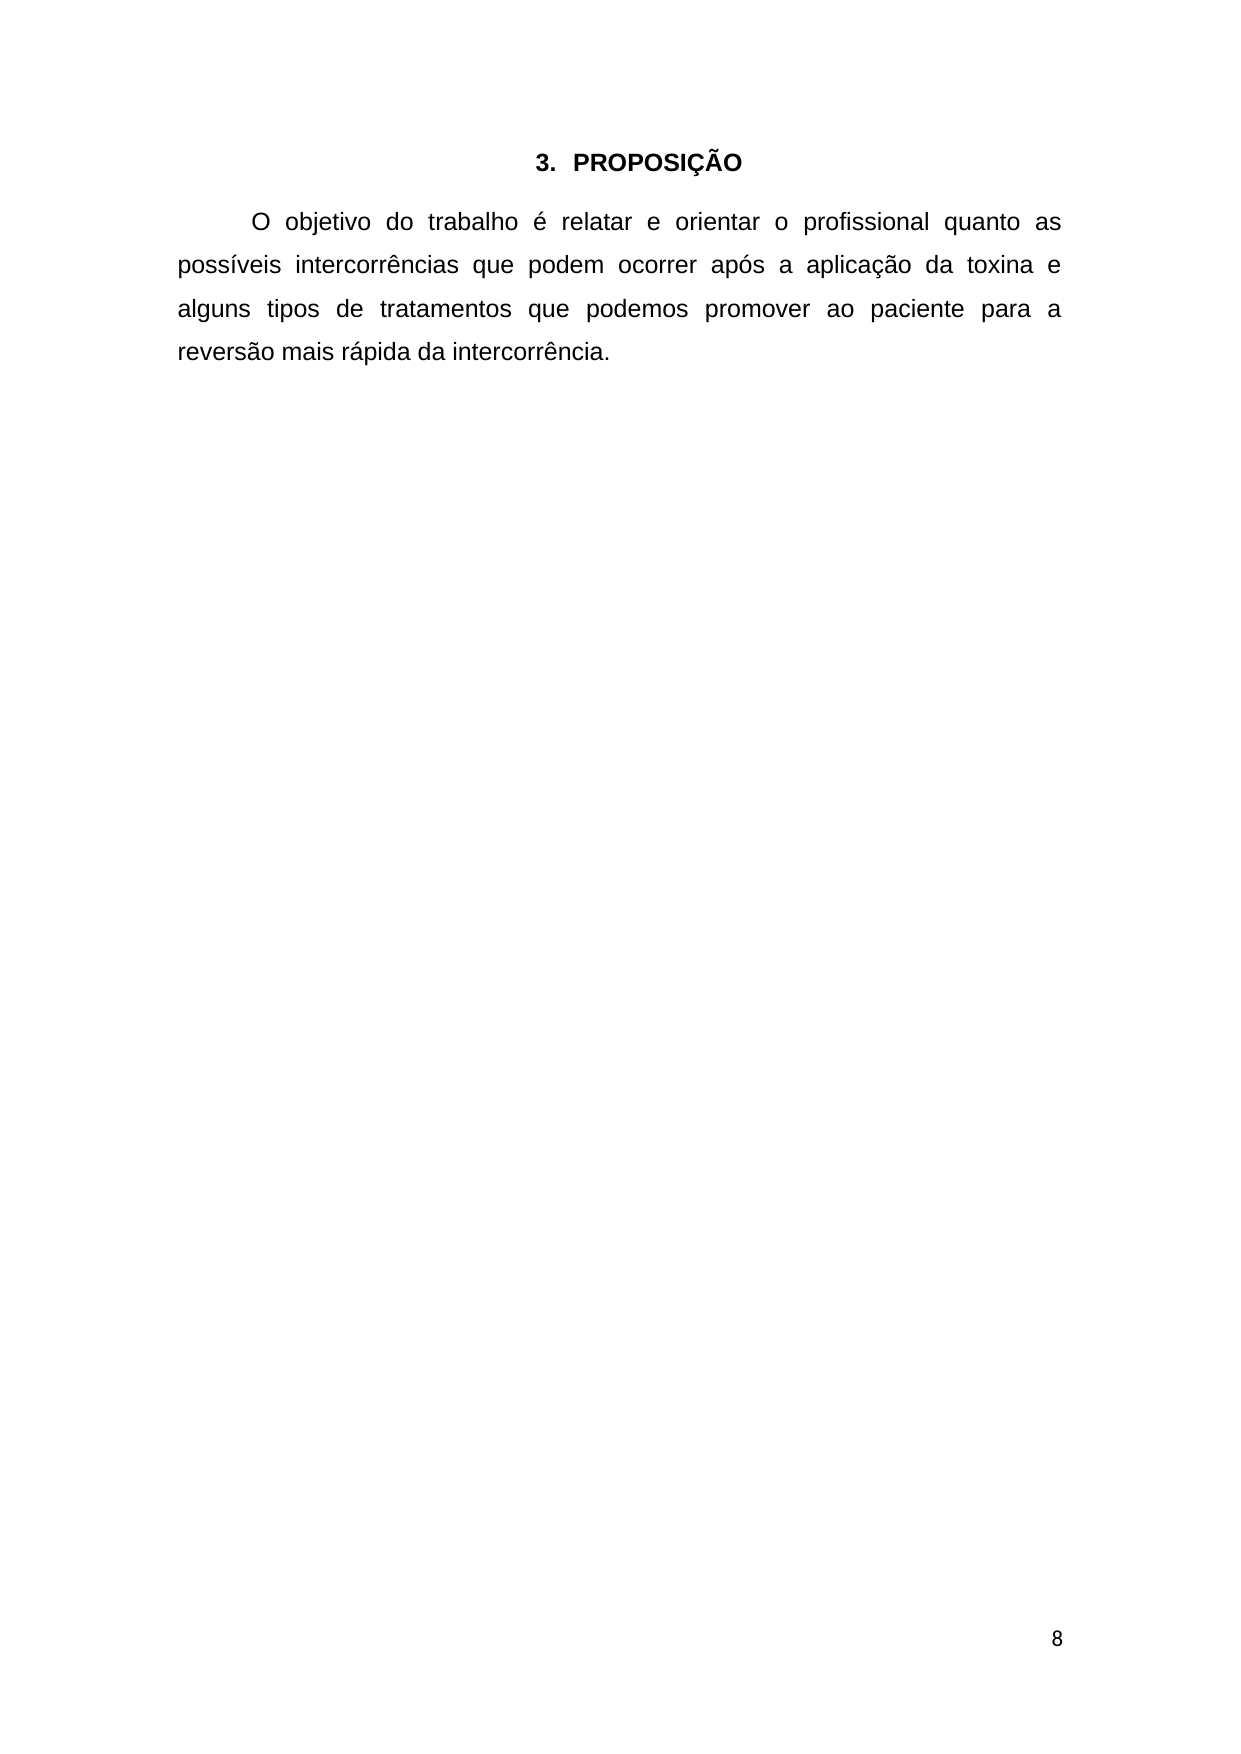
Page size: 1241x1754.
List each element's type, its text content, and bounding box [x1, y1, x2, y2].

list PROPOSIÇÃO [215, 148, 1063, 176]
text O objetivo do trabalho é relatar e orientar o profissional quanto as possíveis intercorrências que podem ocorrer após a aplicação da toxina e alguns tipos de tratamentos que podemos promover ao paciente para a reversão mais rápida da intercorrência. [177, 207, 1063, 366]
